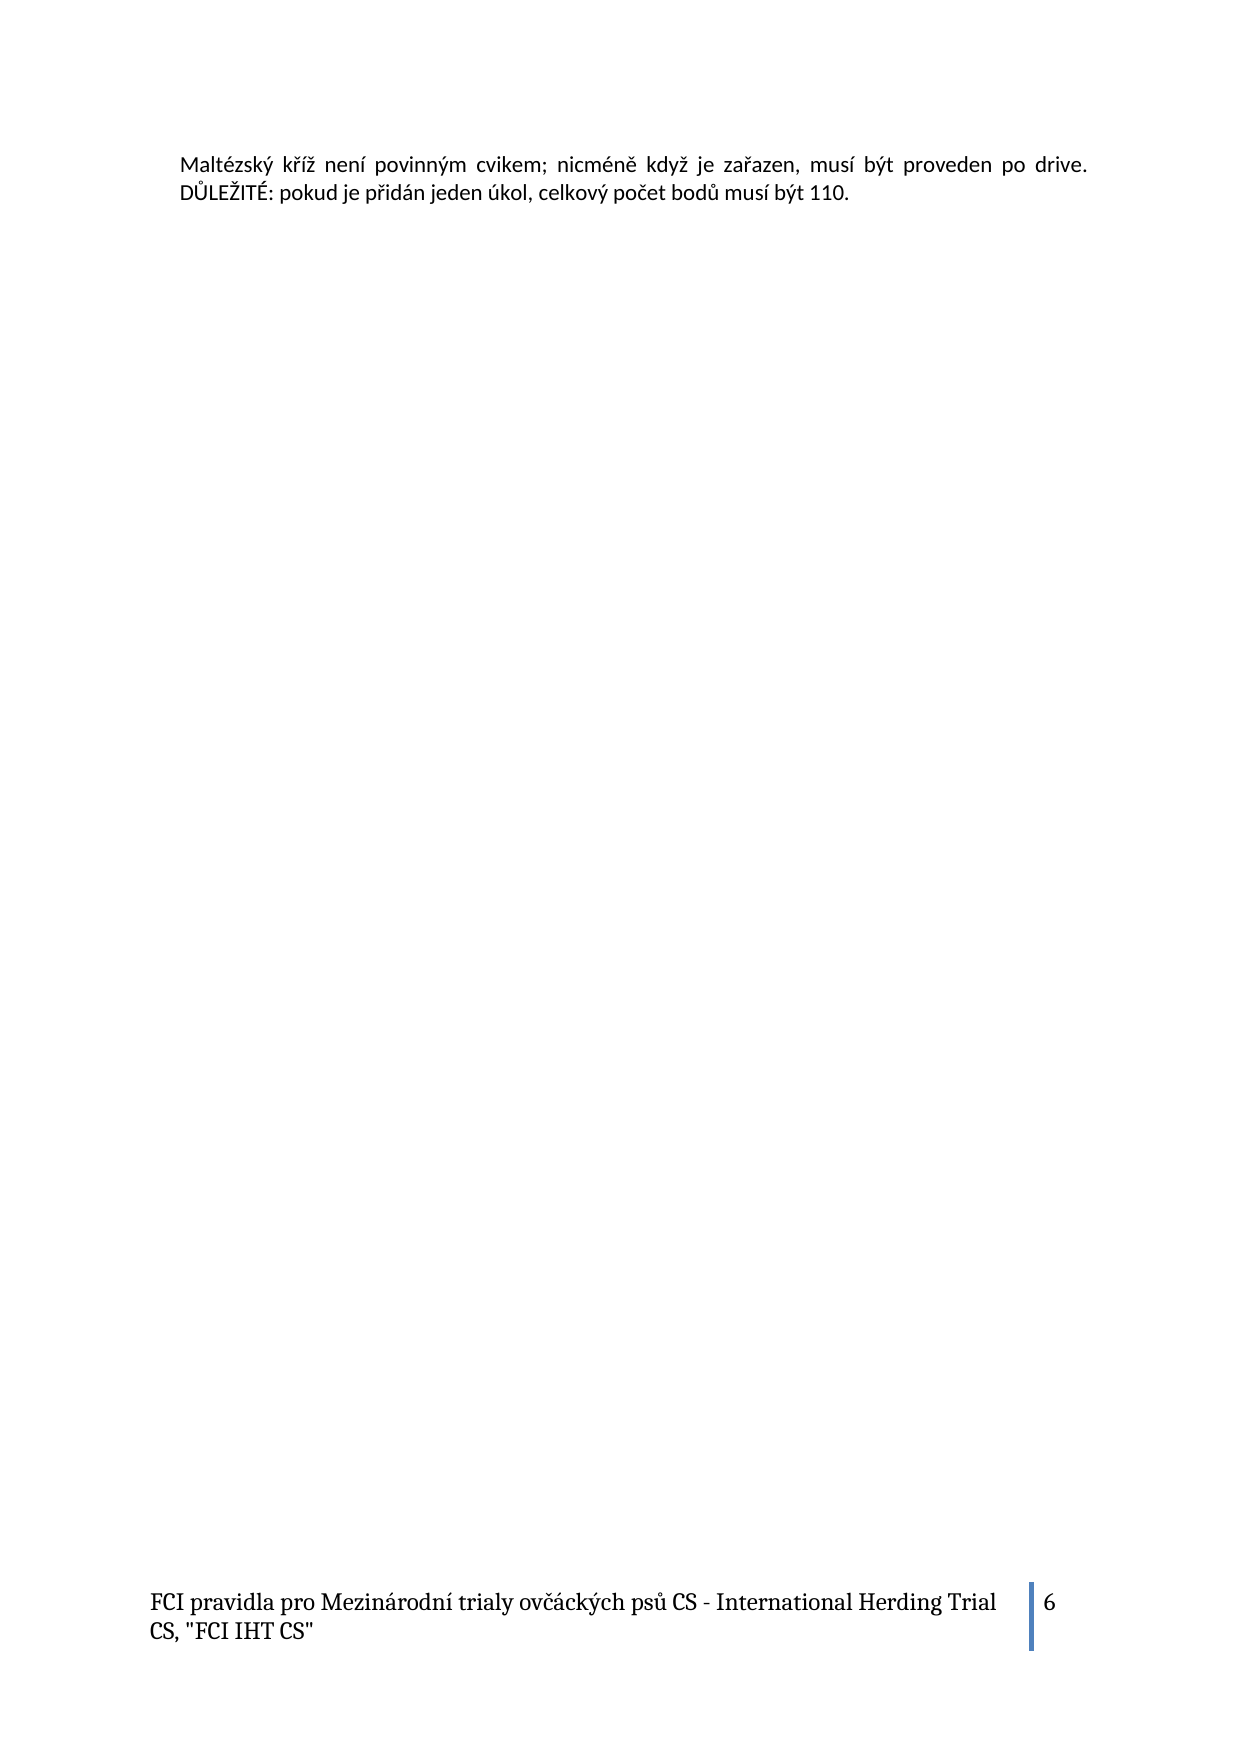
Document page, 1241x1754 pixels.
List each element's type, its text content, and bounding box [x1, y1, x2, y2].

text Maltézský kříž není povinným cvikem; nicméně když je zařazen, musí být proveden po drive. DŮLEŽITÉ: pokud je přidán jeden úkol, celkový počet bodů musí být 110. [179, 150, 1090, 206]
